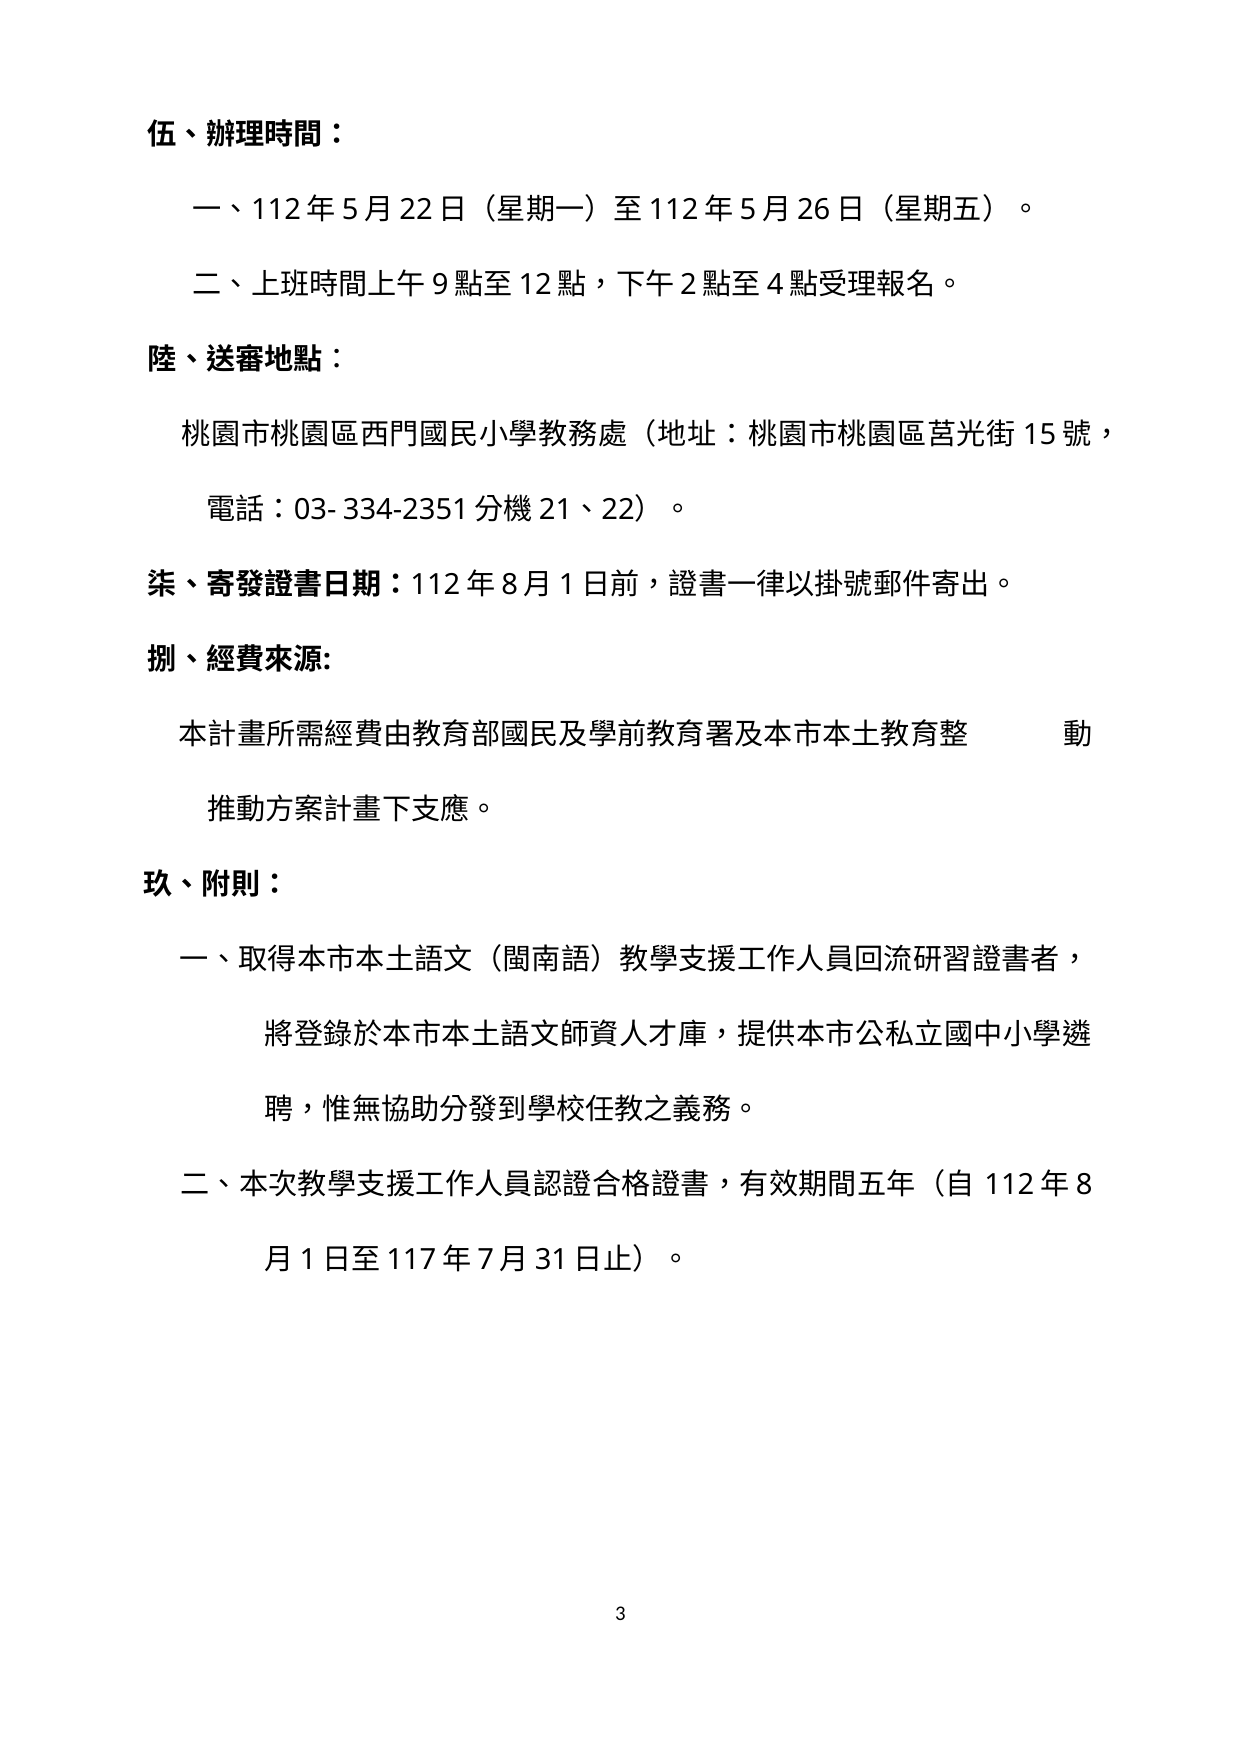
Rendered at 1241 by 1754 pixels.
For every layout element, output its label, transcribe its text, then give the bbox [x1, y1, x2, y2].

text 捌、經費來源: [148, 619, 1092, 694]
text 伍、辦理時間： [147, 94, 1092, 169]
text 桃園市桃園區西門國民小學教務處（地址：桃園市桃園區莒光街15號，電話：03- 334-2351分機21、22）。 [148, 394, 1092, 544]
text 陸、送審地點： [148, 319, 1092, 394]
text 一、取得本市本土語文（閩南語）教學支援工作人員回流研習證書者，將登錄於本市本土語文師資人才庫，提供本市公私立國中小學遴聘，惟無協助分發到學校任教之義務。 [148, 919, 1092, 1144]
text 二、本次教學支援工作人員認證合格證書，有效期間五年（自112年8月1日至117年7月31日止）。 [148, 1144, 1092, 1294]
text 二、上班時間上午9點至12點，下午2點至4點受理報名。 [177, 244, 1092, 319]
text 一、112年5月22日（星期一）至112年5月26日（星期五）。 [177, 169, 1092, 244]
text 本計畫所需經費由教育部國民及學前教育署及本市本土教育整 動推動方案計畫下支應。 [148, 694, 1092, 844]
text 柒、寄發證書日期：112年8月1日前，證書一律以掛號郵件寄出。 [148, 544, 1092, 619]
text 玖、附則： [143, 844, 1092, 919]
